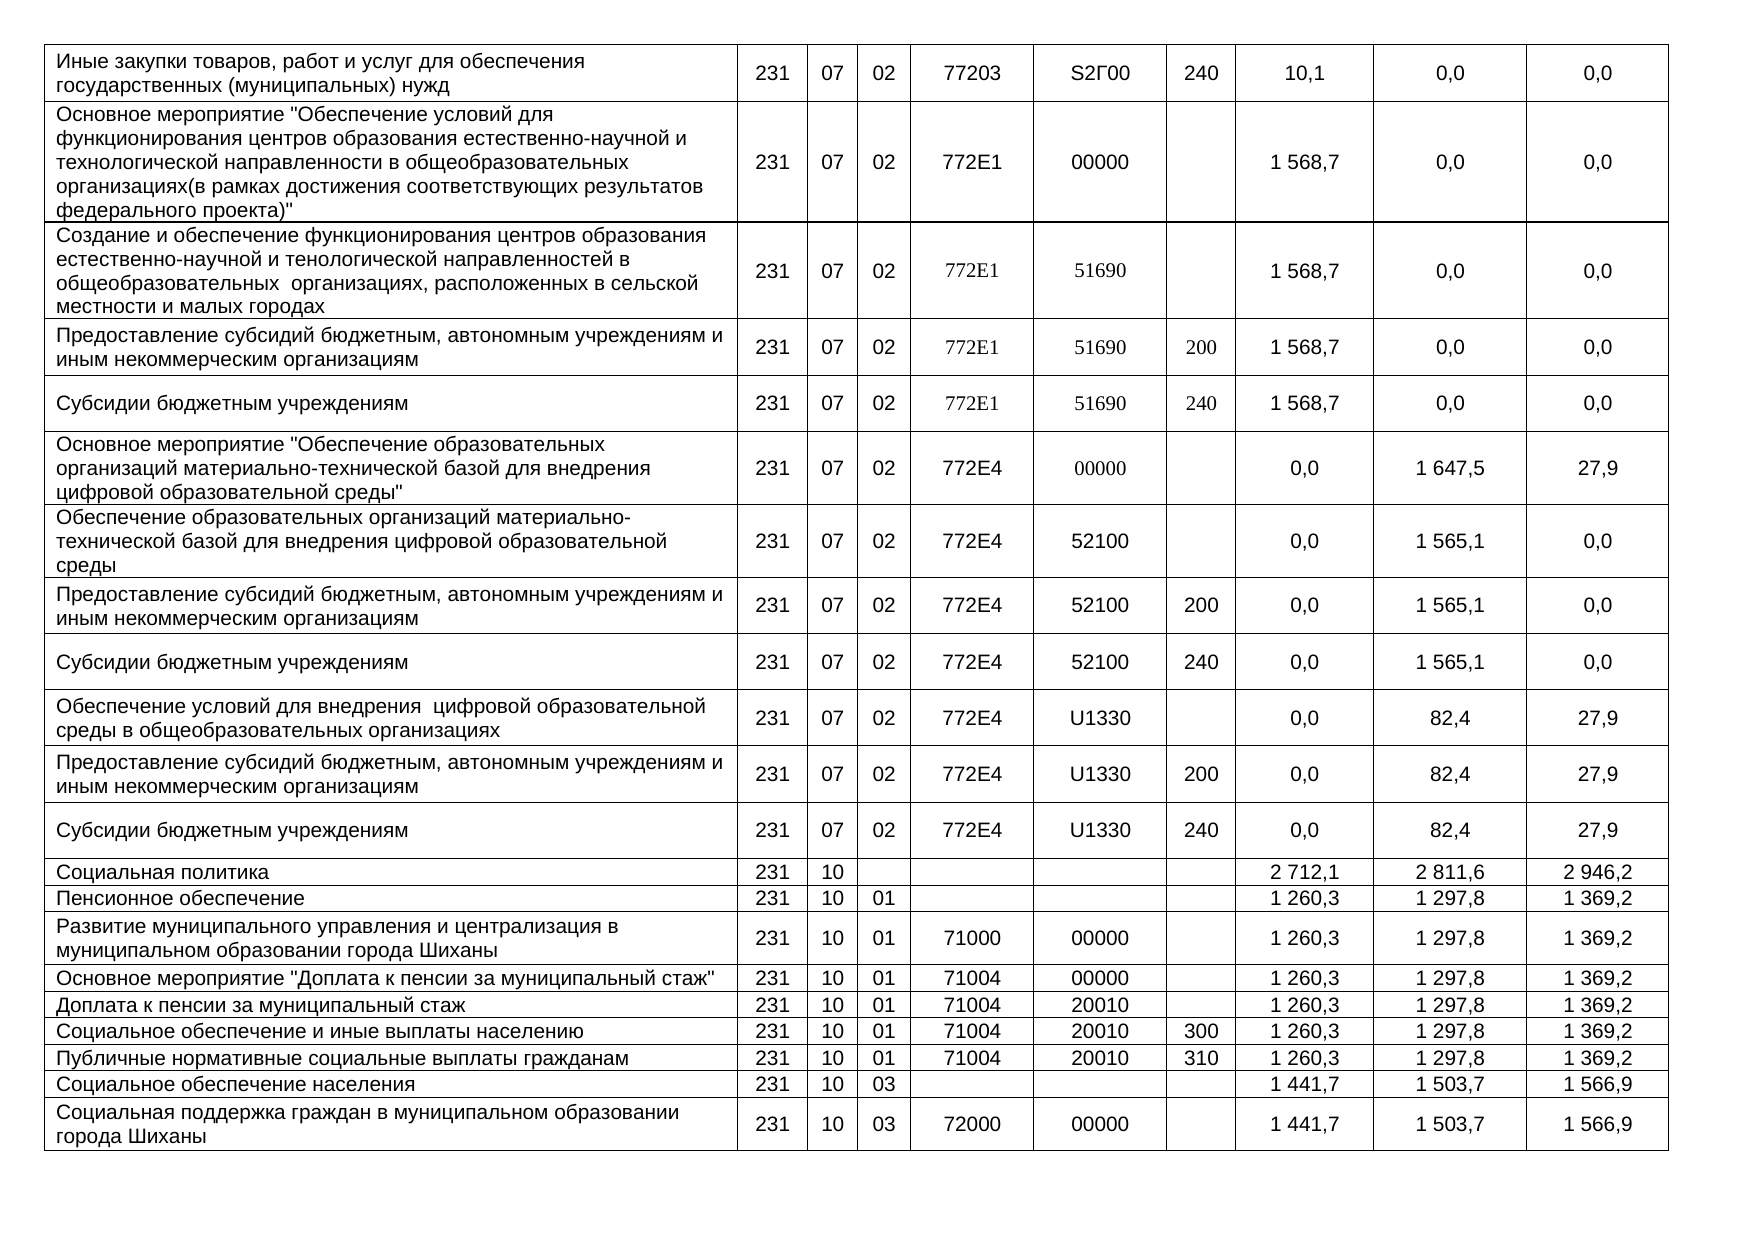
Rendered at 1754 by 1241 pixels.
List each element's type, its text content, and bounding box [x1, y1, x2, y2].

table_cell 02 [858, 690, 910, 745]
table_cell 1 647,5 [1374, 432, 1526, 504]
table_cell 07 [808, 319, 857, 374]
table_cell 1 297,8 [1374, 1045, 1526, 1070]
table_cell 2 712,1 [1236, 859, 1373, 884]
table_cell 1 369,2 [1527, 992, 1668, 1017]
table_cell Пенсионное обеспечение [45, 886, 737, 911]
table_cell [1167, 505, 1235, 577]
table_cell 1 369,2 [1527, 886, 1668, 911]
table_cell Социальная политика [45, 859, 737, 884]
table_cell 231 [738, 102, 807, 221]
table_cell 82,4 [1374, 746, 1526, 802]
table_cell 10 [808, 859, 857, 884]
table_cell Развитие муниципального управления и централизация в муниципальном образовании города Шиханы [45, 912, 737, 964]
table_cell Субсидии бюджетным учреждениям [45, 376, 737, 431]
table_cell 200 [1167, 578, 1235, 633]
table_cell Основное мероприятие "Доплата к пенсии за муниципальный стаж" [45, 965, 737, 991]
table_cell Предоставление субсидий бюджетным, автономным учреждениям и иным некоммерческим организациям [45, 578, 737, 633]
table_cell 231 [738, 912, 807, 964]
table_cell [1167, 102, 1235, 221]
table_cell 0,0 [1527, 376, 1668, 431]
table_cell 52100 [1034, 505, 1166, 577]
table_cell 07 [808, 223, 857, 318]
table_cell 02 [858, 223, 910, 318]
table_cell Предоставление субсидий бюджетным, автономным учреждениям и иным некоммерческим организациям [45, 746, 737, 802]
table_cell 71004 [911, 992, 1033, 1017]
table_cell 02 [858, 803, 910, 858]
table_cell 02 [858, 45, 910, 101]
table_cell 00000 [1034, 1098, 1166, 1150]
table_cell 1 503,7 [1374, 1071, 1526, 1097]
table_cell 20010 [1034, 1045, 1166, 1070]
table_cell Социальное обеспечение и иные выплаты населению [45, 1018, 737, 1044]
table_cell 231 [738, 578, 807, 633]
table_cell 772E1 [911, 223, 1033, 318]
table_cell 1 369,2 [1527, 1045, 1668, 1070]
table_cell Субсидии бюджетным учреждениям [45, 803, 737, 858]
table_cell 1 297,8 [1374, 1018, 1526, 1044]
table_cell [1167, 965, 1235, 991]
table_cell 0,0 [1236, 432, 1373, 504]
table_cell [911, 1071, 1033, 1097]
table_cell Создание и обеспечение функционирования центров образования естественно-научной и тенологической направленностей в общеобразовательных организациях, расположенных в сельской местности и малых городах [45, 223, 737, 318]
table_cell Основное мероприятие "Обеспечение образовательных организаций материально-технической базой для внедрения цифровой образовательной среды" [45, 432, 737, 504]
table_cell 231 [738, 634, 807, 689]
table_cell 71004 [911, 965, 1033, 991]
table_cell [1167, 223, 1235, 318]
table_cell 0,0 [1374, 102, 1526, 221]
table_cell 27,9 [1527, 432, 1668, 504]
table_cell 231 [738, 803, 807, 858]
table_cell 01 [858, 912, 910, 964]
table_cell 1 297,8 [1374, 886, 1526, 911]
table_cell [1167, 886, 1235, 911]
table_cell 772Е4 [911, 505, 1033, 577]
table_cell 03 [858, 1071, 910, 1097]
table_cell [1167, 432, 1235, 504]
table_cell 07 [808, 634, 857, 689]
table_cell 27,9 [1527, 746, 1668, 802]
table_cell 300 [1167, 1018, 1235, 1044]
table_cell 10,1 [1236, 45, 1373, 101]
table_cell 07 [808, 45, 857, 101]
table_cell 00000 [1034, 965, 1166, 991]
table_cell 77203 [911, 45, 1033, 101]
table_cell 1 503,7 [1374, 1098, 1526, 1150]
table_cell 07 [808, 746, 857, 802]
table_cell Социальное обеспечение населения [45, 1071, 737, 1097]
table_cell 0,0 [1236, 746, 1373, 802]
table_cell 10 [808, 1098, 857, 1150]
table_cell 772E1 [911, 376, 1033, 431]
table_cell 1 565,1 [1374, 578, 1526, 633]
table_cell 01 [858, 965, 910, 991]
table_cell 10 [808, 886, 857, 911]
table_cell 1 568,7 [1236, 102, 1373, 221]
table_cell [1167, 912, 1235, 964]
table_cell [1034, 859, 1166, 884]
table_cell 0,0 [1374, 223, 1526, 318]
table_cell 0,0 [1527, 223, 1668, 318]
table_cell 772E1 [911, 102, 1033, 221]
table_cell 01 [858, 886, 910, 911]
table_cell 231 [738, 223, 807, 318]
table_cell [1167, 1071, 1235, 1097]
table_cell 0,0 [1374, 45, 1526, 101]
table_cell 82,4 [1374, 803, 1526, 858]
table_cell 231 [738, 1045, 807, 1070]
table_cell 772Е4 [911, 690, 1033, 745]
table_cell 231 [738, 1018, 807, 1044]
table_cell 10 [808, 1018, 857, 1044]
table_cell 1 568,7 [1236, 376, 1373, 431]
table_cell 1 441,7 [1236, 1071, 1373, 1097]
table_cell 0,0 [1236, 578, 1373, 633]
table_cell 07 [808, 578, 857, 633]
table_cell 02 [858, 746, 910, 802]
table_cell S2Г00 [1034, 45, 1166, 101]
table_cell 1 297,8 [1374, 992, 1526, 1017]
table_cell 1 260,3 [1236, 992, 1373, 1017]
table_cell 71004 [911, 1018, 1033, 1044]
table_cell 772Е4 [911, 803, 1033, 858]
table_cell 00000 [1034, 432, 1166, 504]
table_cell 231 [738, 319, 807, 374]
table_cell 03 [858, 1098, 910, 1150]
table_cell 1 441,7 [1236, 1098, 1373, 1150]
table_cell 1 260,3 [1236, 965, 1373, 991]
table_cell 02 [858, 432, 910, 504]
table_cell U1330 [1034, 746, 1166, 802]
table_cell 0,0 [1527, 505, 1668, 577]
table_cell 02 [858, 102, 910, 221]
table_cell 20010 [1034, 992, 1166, 1017]
table_cell 1 566,9 [1527, 1098, 1668, 1150]
table_cell 240 [1167, 803, 1235, 858]
table_cell 52100 [1034, 634, 1166, 689]
table_cell 07 [808, 102, 857, 221]
table_cell [858, 859, 910, 884]
table_cell 0,0 [1236, 634, 1373, 689]
table_cell Публичные нормативные социальные выплаты гражданам [45, 1045, 737, 1070]
table_cell 1 566,9 [1527, 1071, 1668, 1097]
table_cell [1034, 1071, 1166, 1097]
table_cell 1 369,2 [1527, 912, 1668, 964]
table_cell 0,0 [1527, 634, 1668, 689]
table_cell 82,4 [1374, 690, 1526, 745]
table_cell 51690 [1034, 319, 1166, 374]
table_cell 02 [858, 634, 910, 689]
table_cell 231 [738, 746, 807, 802]
table_cell 0,0 [1236, 690, 1373, 745]
table_cell 231 [738, 45, 807, 101]
table_cell 231 [738, 1098, 807, 1150]
table_cell 772Е4 [911, 432, 1033, 504]
table_cell 231 [738, 690, 807, 745]
table_cell 1 565,1 [1374, 505, 1526, 577]
table_cell 240 [1167, 634, 1235, 689]
table_cell 0,0 [1374, 376, 1526, 431]
table_cell 231 [738, 886, 807, 911]
table_cell 0,0 [1527, 578, 1668, 633]
table_cell Социальная поддержка граждан в муниципальном образовании города Шиханы [45, 1098, 737, 1150]
table_cell 231 [738, 859, 807, 884]
table_cell [911, 886, 1033, 911]
table_cell 07 [808, 376, 857, 431]
table_cell 01 [858, 1018, 910, 1044]
table_cell 02 [858, 505, 910, 577]
table_cell Иные закупки товаров, работ и услуг для обеспечения государственных (муниципальных) нужд [45, 45, 737, 101]
table_cell 1 260,3 [1236, 886, 1373, 911]
table_cell 200 [1167, 746, 1235, 802]
table_cell 1 369,2 [1527, 1018, 1668, 1044]
table_cell 0,0 [1527, 102, 1668, 221]
table_cell 0,0 [1374, 319, 1526, 374]
table_cell 1 297,8 [1374, 912, 1526, 964]
table_cell 0,0 [1236, 505, 1373, 577]
table_cell Субсидии бюджетным учреждениям [45, 634, 737, 689]
table_cell 00000 [1034, 912, 1166, 964]
table_cell 07 [808, 690, 857, 745]
table_cell U1330 [1034, 803, 1166, 858]
table_cell 1 297,8 [1374, 965, 1526, 991]
table_cell 231 [738, 376, 807, 431]
table_cell 772Е4 [911, 578, 1033, 633]
table_cell 01 [858, 992, 910, 1017]
table_cell 1 260,3 [1236, 912, 1373, 964]
table_cell [1167, 859, 1235, 884]
table_cell Доплата к пенсии за муниципальный стаж [45, 992, 737, 1017]
table_cell 72000 [911, 1098, 1033, 1150]
table_cell 310 [1167, 1045, 1235, 1070]
table_cell 07 [808, 803, 857, 858]
table_cell 0,0 [1527, 45, 1668, 101]
table_cell 231 [738, 965, 807, 991]
table_cell 00000 [1034, 102, 1166, 221]
table_cell 02 [858, 376, 910, 431]
table_cell 2 811,6 [1374, 859, 1526, 884]
table_cell 240 [1167, 45, 1235, 101]
table_cell 772Е4 [911, 634, 1033, 689]
table_cell 52100 [1034, 578, 1166, 633]
table_cell 07 [808, 432, 857, 504]
table_cell 772E1 [911, 319, 1033, 374]
table_cell [1167, 690, 1235, 745]
table_cell 20010 [1034, 1018, 1166, 1044]
table_cell 1 568,7 [1236, 319, 1373, 374]
table_cell U1330 [1034, 690, 1166, 745]
table_cell Обеспечение образовательных организаций материально-технической базой для внедрения цифровой образовательной среды [45, 505, 737, 577]
table_cell 10 [808, 992, 857, 1017]
table_cell 02 [858, 578, 910, 633]
table_cell 01 [858, 1045, 910, 1070]
table_cell 10 [808, 1045, 857, 1070]
table_cell 1 369,2 [1527, 965, 1668, 991]
table_cell Предоставление субсидий бюджетным, автономным учреждениям и иным некоммерческим организациям [45, 319, 737, 374]
table_cell 1 260,3 [1236, 1045, 1373, 1070]
table_cell 2 946,2 [1527, 859, 1668, 884]
table_cell Обеспечение условий для внедрения цифровой образовательной среды в общеобразовательных организациях [45, 690, 737, 745]
table_cell 71000 [911, 912, 1033, 964]
table_cell 10 [808, 1071, 857, 1097]
table_cell 10 [808, 912, 857, 964]
table_cell 0,0 [1236, 803, 1373, 858]
table_cell 1 260,3 [1236, 1018, 1373, 1044]
table_cell 71004 [911, 1045, 1033, 1070]
table_cell Основное мероприятие "Обеспечение условий для функционирования центров образования естественно-научной и технологической направленности в общеобразовательных организациях(в рамках достижения соответствующих результатов федерального проекта)" [45, 102, 737, 221]
table_cell 1 565,1 [1374, 634, 1526, 689]
table_cell 0,0 [1527, 319, 1668, 374]
table_cell [911, 859, 1033, 884]
table_cell 27,9 [1527, 803, 1668, 858]
table_cell 231 [738, 992, 807, 1017]
table_cell 231 [738, 432, 807, 504]
table_cell 51690 [1034, 223, 1166, 318]
table_cell 02 [858, 319, 910, 374]
table_cell 1 568,7 [1236, 223, 1373, 318]
table_cell 51690 [1034, 376, 1166, 431]
table_cell 772Е4 [911, 746, 1033, 802]
table_cell 10 [808, 965, 857, 991]
table_cell 231 [738, 505, 807, 577]
table_cell 27,9 [1527, 690, 1668, 745]
table_cell 231 [738, 1071, 807, 1097]
table_cell [1034, 886, 1166, 911]
table_cell [1167, 1098, 1235, 1150]
table_cell 240 [1167, 376, 1235, 431]
table_cell 200 [1167, 319, 1235, 374]
table_cell 07 [808, 505, 857, 577]
table_cell [1167, 992, 1235, 1017]
